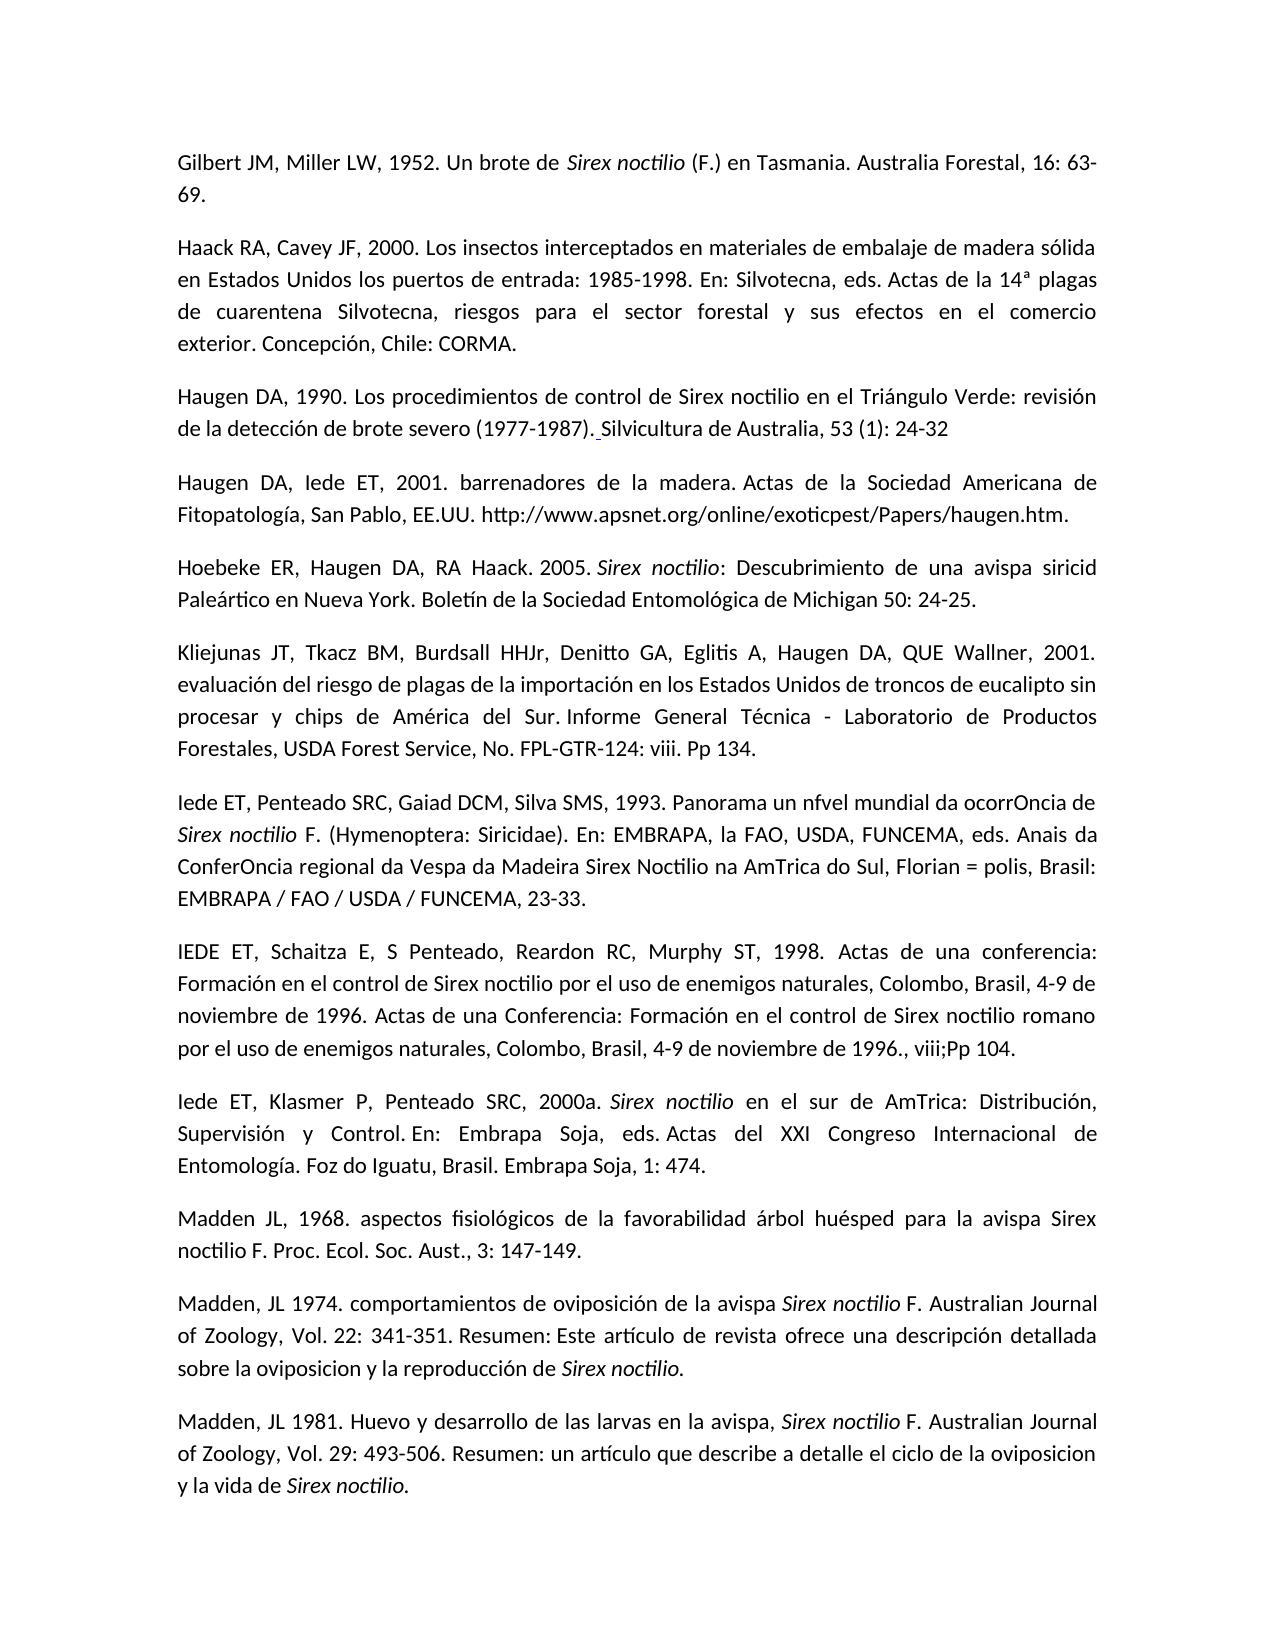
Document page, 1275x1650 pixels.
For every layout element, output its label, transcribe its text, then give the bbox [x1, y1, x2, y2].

text Madden, JL 1974. comportamientos de oviposición de la avispa Sirex noctilio F. Australian Journal of Zoology, Vol. 22: 341-351. Resumen: Este artículo de revista ofrece una descripción detallada sobre la oviposicion y la reproducción de Sirex noctilio. [177, 1289, 1098, 1382]
text Haugen DA, Iede ET, 2001. barrenadores de la madera. Actas de la Sociedad Americana de Fitopatología, San Pablo, EE.UU. http://www.apsnet.org/online/exoticpest/Papers/haugen.htm. [177, 468, 1098, 528]
text Iede ET, Penteado SRC, Gaiad DCM, Silva SMS, 1993. Panorama un nfvel mundial da ocorrOncia de Sirex noctilio F. (Hymenoptera: Siricidae). En: EMBRAPA, la FAO, USDA, FUNCEMA, eds. Anais da ConferOncia regional da Vespa da Madeira Sirex Noctilio na AmTrica do Sul, Florian = polis, Brasil: EMBRAPA / FAO / USDA / FUNCEMA, 23-33. [177, 788, 1098, 912]
text IEDE ET, Schaitza E, S Penteado, Reardon RC, Murphy ST, 1998. Actas de una conferencia: Formación en el control de Sirex noctilio por el uso de enemigos naturales, Colombo, Brasil, 4-9 de noviembre de 1996. Actas de una Conferencia: Formación en el control de Sirex noctilio romano por el uso de enemigos naturales, Colombo, Brasil, 4-9 de noviembre de 1996., viii;Pp 104. [177, 937, 1098, 1062]
text Haack RA, Cavey JF, 2000. Los insectos interceptados en materiales de embalaje de madera sólida en Estados Unidos los puertos de entrada: 1985-1998. En: Silvotecna, eds. Actas de la 14ª plagas de cuarentena Silvotecna, riesgos para el sector forestal y sus efectos en el comercio exterior. Concepción, Chile: CORMA. [177, 233, 1098, 357]
text Kliejunas JT, Tkacz BM, Burdsall HHJr, Denitto GA, Eglitis A, Haugen DA, QUE Wallner, 2001. evaluación del riesgo de plagas de la importación en los Estados Unidos de troncos de eucalipto sin procesar y chips de América del Sur. Informe General Técnica - Laboratorio de Productos Forestales, USDA Forest Service, No. FPL-GTR-124: viii. Pp 134. [177, 638, 1098, 763]
text Gilbert JM, Miller LW, 1952. Un brote de Sirex noctilio (F.) en Tasmania. Australia Forestal, 16: 63-69. [177, 148, 1098, 208]
text Iede ET, Klasmer P, Penteado SRC, 2000a. Sirex noctilio en el sur de AmTrica: Distribución, Supervisión y Control. En: Embrapa Soja, eds. Actas del XXI Congreso Internacional de Entomología. Foz do Iguatu, Brasil. Embrapa Soja, 1: 474. [177, 1087, 1098, 1179]
text Madden, JL 1981. Huevo y desarrollo de las larvas en la avispa, Sirex noctilio F. Australian Journal of Zoology, Vol. 29: 493-506. Resumen: un artículo que describe a detalle el ciclo de la oviposicion y la vida de Sirex noctilio. [177, 1407, 1098, 1499]
text Madden JL, 1968. aspectos fisiológicos de la favorabilidad árbol huésped para la avispa Sirex noctilio F. Proc. Ecol. Soc. Aust., 3: 147-149. [177, 1204, 1098, 1264]
text Hoebeke ER, Haugen DA, RA Haack. 2005. Sirex noctilio: Descubrimiento de una avispa siricid Paleártico en Nueva York. Boletín de la Sociedad Entomológica de Michigan 50: 24-25. [177, 553, 1098, 613]
text Haugen DA, 1990. Los procedimientos de control de Sirex noctilio en el Triángulo Verde: revisión de la detección de brote severo (1977-1987). Silvicultura de Australia, 53 (1): 24-32 [177, 382, 1098, 443]
